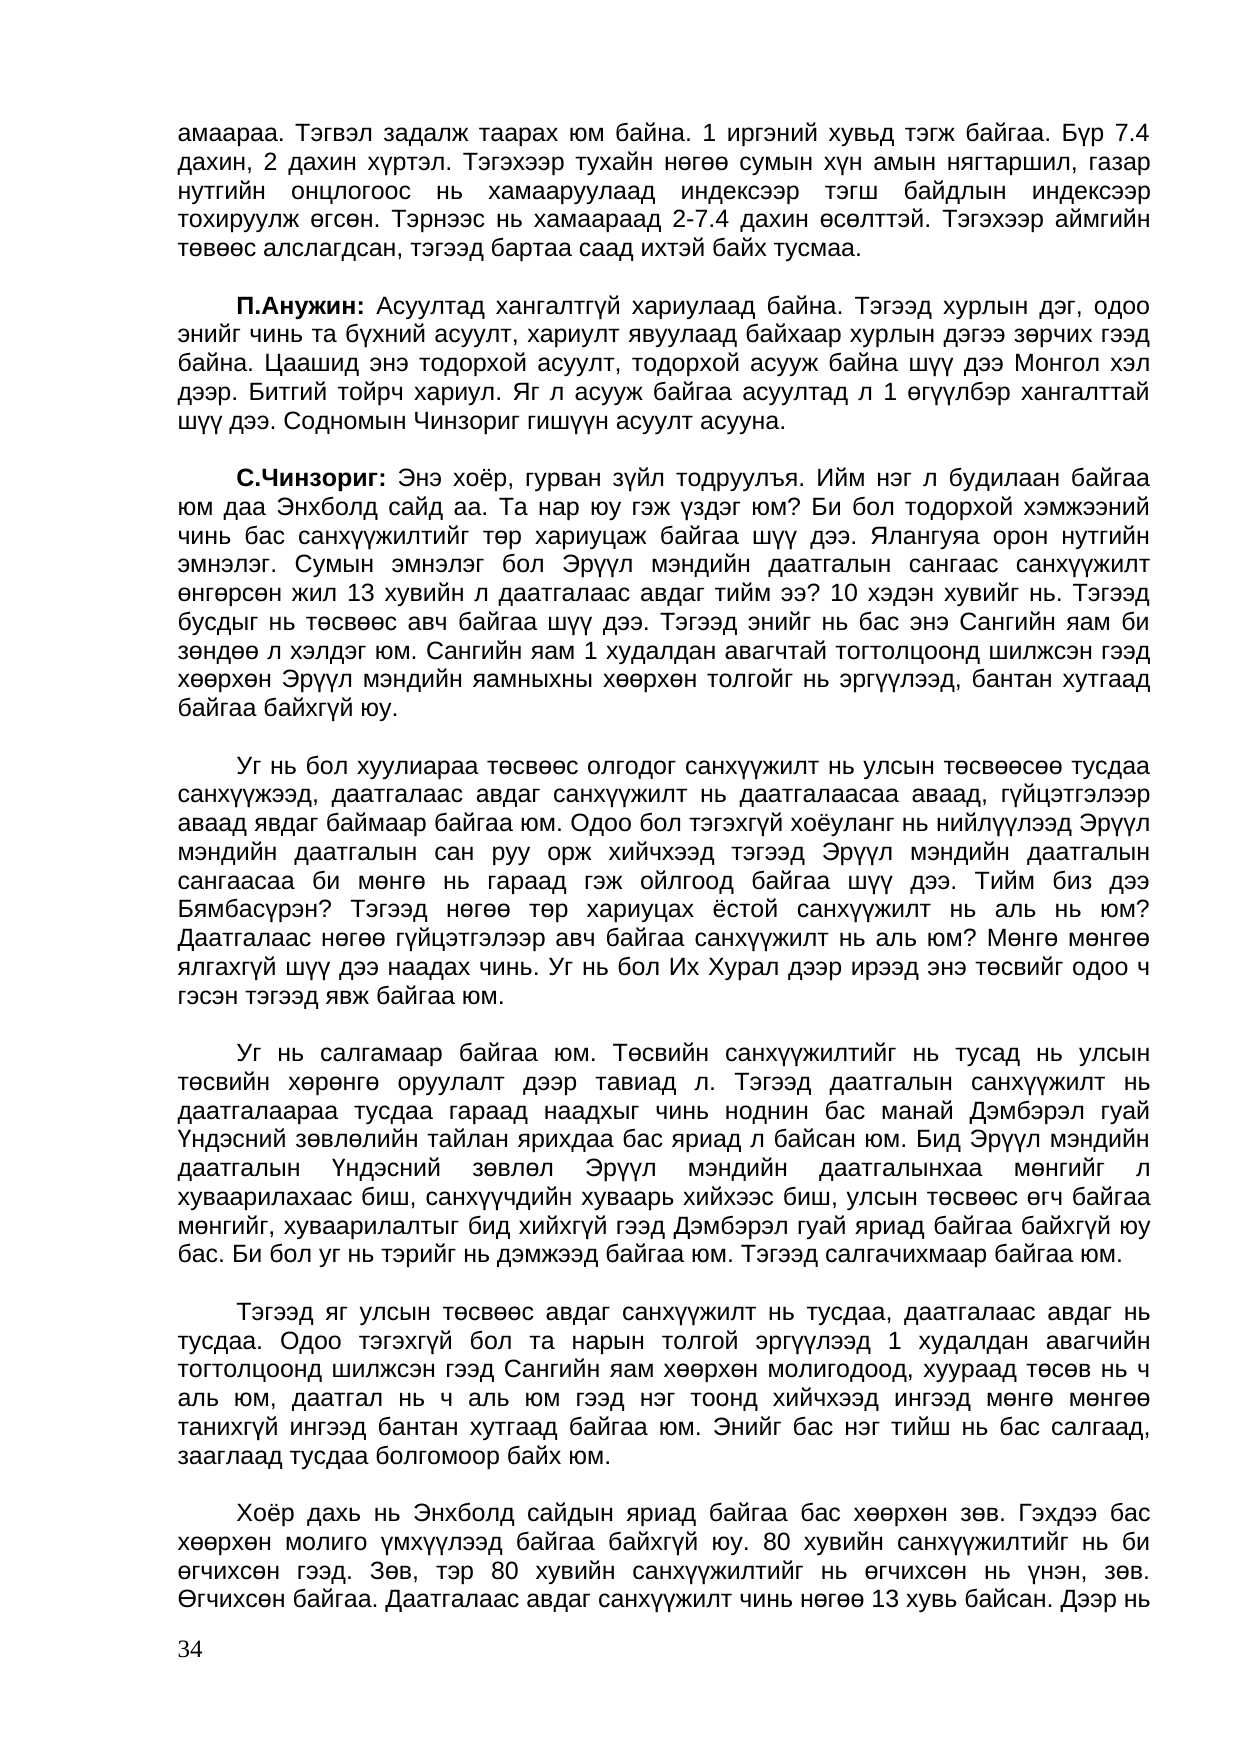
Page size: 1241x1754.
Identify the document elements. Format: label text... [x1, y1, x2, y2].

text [177, 1498, 1152, 1613]
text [177, 118, 1152, 262]
text Тэгээд яг улсын төсвөөс авдаг санхүүжилт нь тусдаа, даатгалаас авдаг нь тусдаа. Одоо тэгэхгүй бол та нарын толгой эргүүлээд 1 худалдан авагчийн тогтолцоонд шилжсэн гээд Сангийн яам хөөрхөн молигодоод, хуураад төсөв нь ч аль юм, даатгал нь ч аль юм гээд нэг тоонд хийчхээд ингээд мөнгө мөнгөө танихгүй ингээд бантан хутгаад байгаа юм. Энийг бас нэг тийш нь бас салгаад, зааглаад тусдаа болгомоор байх юм. [177, 1297, 1152, 1469]
text П.Анужин: Асуултад хангалтгүй хариулаад байна. Тэгээд хурлын дэг, одоо энийг чинь та бүхний асуулт, хариулт явуулаад байхаар хурлын дэгээ зөрчих гээд байна. Цаашид энэ тодорхой асуулт, тодорхой асууж байна шүү дээ Монгол хэл дээр. Битгий тойрч хариул. Яг л асууж байгаа асуултад л 1 өгүүлбэр хангалттай шүү дээ. Содномын Чинзориг гишүүн асуулт асууна. [177, 291, 1152, 434]
text С.Чинзориг: Энэ хоёр, гурван зүйл тодруулъя. Ийм нэг л будилаан байгаа юм даа Энхболд сайд аа. Та нар юу гэж үздэг юм? Би бол тодорхой хэмжээний чинь бас санхүүжилтийг төр хариуцаж байгаа шүү дээ. Ялангуяа орон нутгийн эмнэлэг. Сумын эмнэлэг бол Эрүүл мэндийн даатгалын сангаас санхүүжилт өнгөрсөн жил 13 хувийн л даатгалаас авдаг тийм ээ? 10 хэдэн хувийг нь. Тэгээд бусдыг нь төсвөөс авч байгаа шүү дээ. Тэгээд энийг нь бас энэ Сангийн яам би зөндөө л хэлдэг юм. Сангийн яам 1 худалдан авагчтай тогтолцоонд шилжсэн гээд хөөрхөн Эрүүл мэндийн яамныхны хөөрхөн толгойг нь эргүүлээд, бантан хутгаад байгаа байхгүй юу. [177, 463, 1152, 722]
text Уг нь бол хуулиараа төсвөөс олгодог санхүүжилт нь улсын төсвөөсөө тусдаа санхүүжээд, даатгалаас авдаг санхүүжилт нь даатгалаасаа аваад, гүйцэтгэлээр аваад явдаг баймаар байгаа юм. Одоо бол тэгэхгүй хоёуланг нь нийлүүлээд Эрүүл мэндийн даатгалын сан руу орж хийчхээд тэгээд Эрүүл мэндийн даатгалын сангаасаа би мөнгө нь гараад гэж ойлгоод байгаа шүү дээ. Тийм биз дээ Бямбасүрэн? Тэгээд нөгөө төр хариуцах ёстой санхүүжилт нь аль нь юм? Даатгалаас нөгөө гүйцэтгэлээр авч байгаа санхүүжилт нь аль юм? Мөнгө мөнгөө ялгахгүй шүү дээ наадах чинь. Уг нь бол Их Хурал дээр ирээд энэ төсвийг одоо ч гэсэн тэгээд явж байгаа юм. [177, 751, 1152, 1009]
text Уг нь салгамаар байгаа юм. Төсвийн санхүүжилтийг нь тусад нь улсын төсвийн хөрөнгө оруулалт дээр тавиад л. Тэгээд даатгалын санхүүжилт нь даатгалаараа тусдаа гараад наадхыг чинь ноднин бас манай Дэмбэрэл гуай Үндэсний зөвлөлийн тайлан ярихдаа бас яриад л байсан юм. Бид Эрүүл мэндийн даатгалын Үндэсний зөвлөл Эрүүл мэндийн даатгалынхаа мөнгийг л хуваарилахаас биш, санхүүчдийн хуваарь хийхээс биш, улсын төсвөөс өгч байгаа мөнгийг, хуваарилалтыг бид хийхгүй гээд Дэмбэрэл гуай яриад байгаа байхгүй юу бас. Би бол уг нь тэрийг нь дэмжээд байгаа юм. Тэгээд салгачихмаар байгаа юм. [177, 1038, 1152, 1268]
